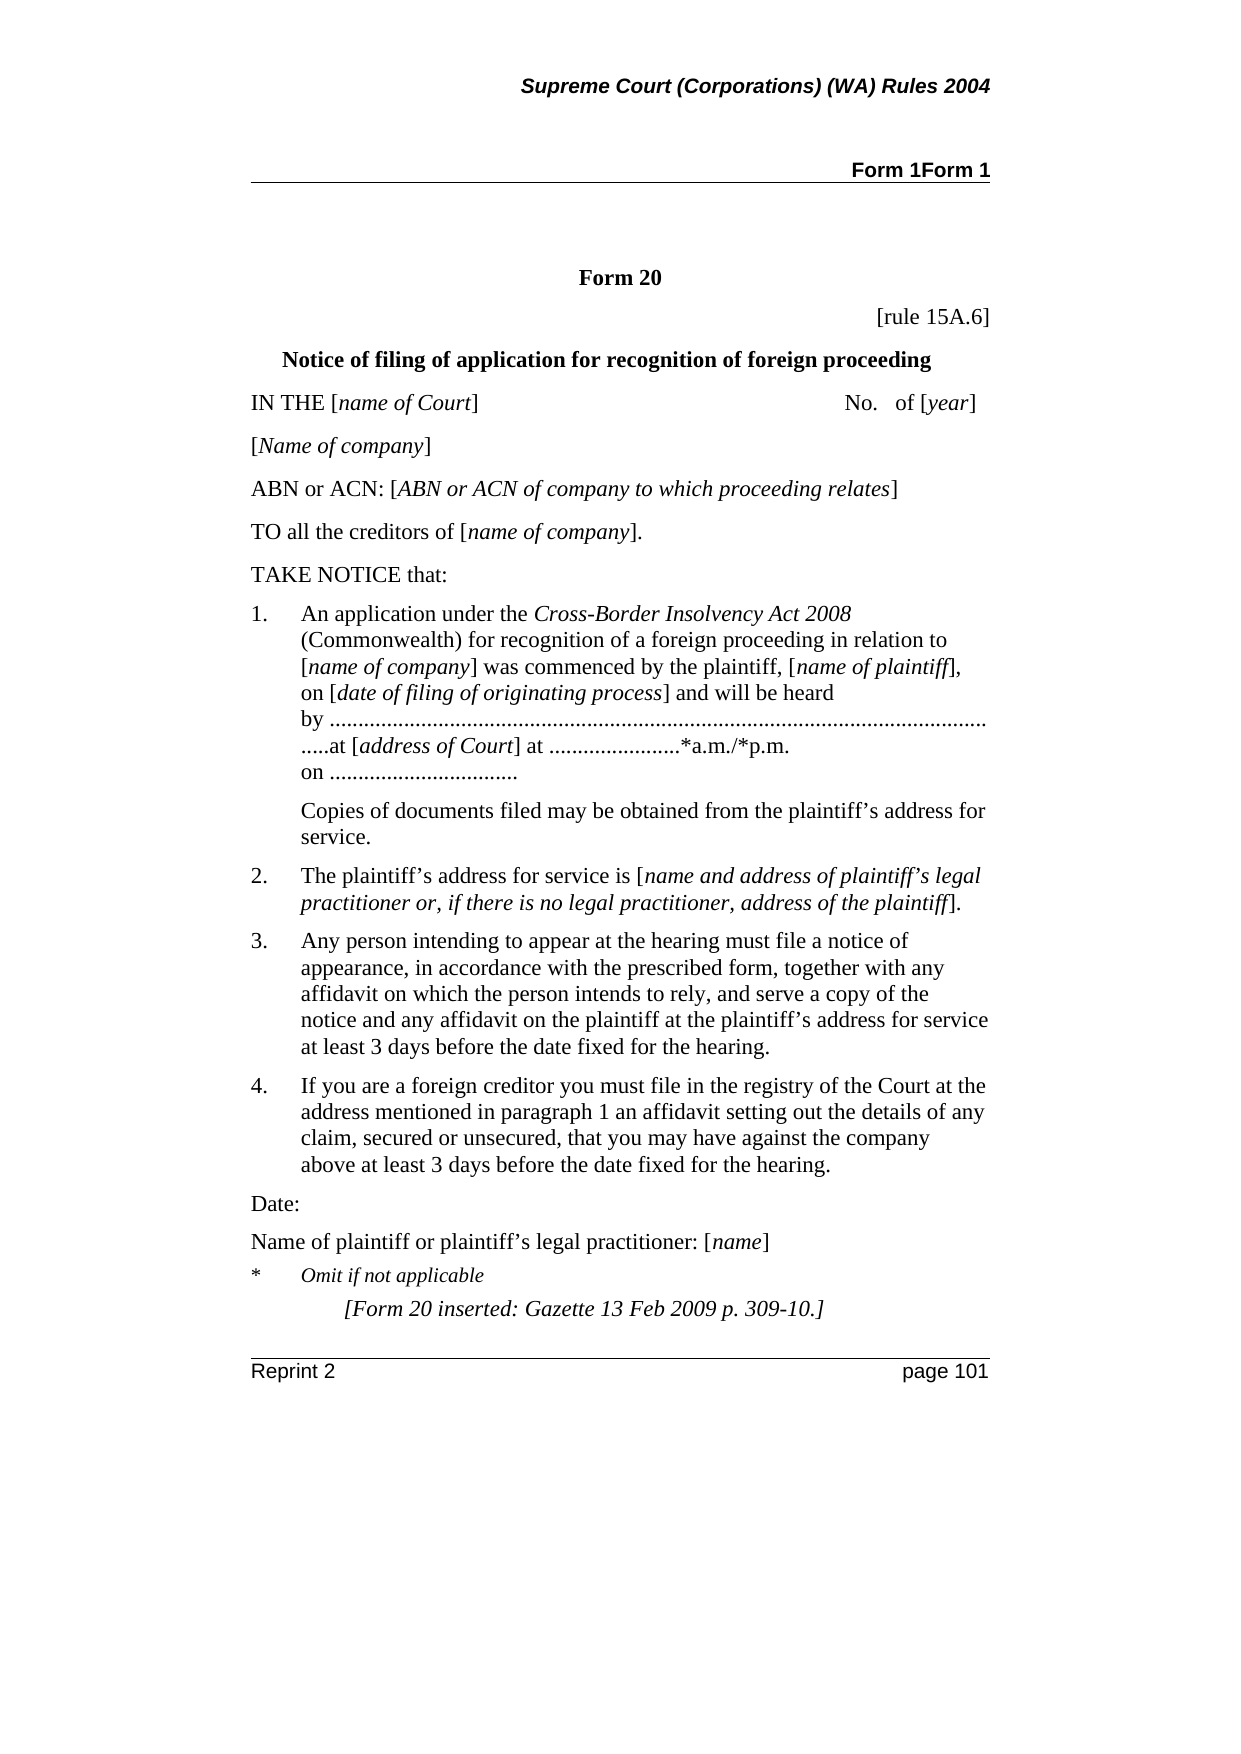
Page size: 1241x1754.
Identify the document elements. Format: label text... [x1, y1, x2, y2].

text Copies of documents filed may be obtained from the plaintiff’s address for service. [251, 797, 990, 850]
text TO all the creditors of [name of company]. [251, 518, 990, 544]
subtitle Form 20 [251, 264, 990, 291]
text 3. Any person intending to appear at the hearing must file a notice of appearance, in accordance with the prescribed form, together with any affidavit on which the person intends to rely, and serve a copy of the notice and any affidavit on the plaintiff at the plaintiff’s address for service at least 3 days before the date fixed for the hearing. [251, 927, 990, 1059]
text 2. The plaintiff’s address for service is [name and address of plaintiff’s legal practitioner or, if there is no legal practitioner, address of the plaintiff]. [251, 862, 990, 915]
text 4. If you are a foreign creditor you must file in the registry of the Court at the address mentioned in paragraph 1 an affidavit setting out the details of any claim, secured or unsecured, that you may have against the company above at least 3 days before the date fixed for the hearing. [251, 1072, 990, 1177]
text ABN or ACN: [ABN or ACN of company to which proceeding relates] [251, 475, 990, 501]
text [rule 15A.6] [251, 303, 990, 329]
text [Name of company] [251, 432, 990, 458]
text Notice of filing of application for recognition of foreign proceeding [251, 346, 963, 372]
text IN THE [name of Court] No. of [year] [251, 389, 990, 415]
text * Omit if not applicable [251, 1263, 990, 1287]
text Date: [251, 1189, 990, 1216]
text TAKE NOTICE that: [251, 561, 990, 587]
text 1. An application under the Cross-Border Insolvency Act 2008 (Commonwealth) for recognition of a foreign proceeding in relation to [name of company] was commenced by the plaintiff, [name of plaintiff], on [date of filing of originating process] and will be heard by ........................................................................................................................at [address of Court] at .......................*a.m./*p.m. on ................................. [251, 600, 990, 784]
text Name of plaintiff or plaintiff’s legal practitioner: [name] [251, 1228, 990, 1255]
text [Form 20 inserted: Gazette 13 Feb 2009 p. 309-10.] [251, 1296, 990, 1322]
